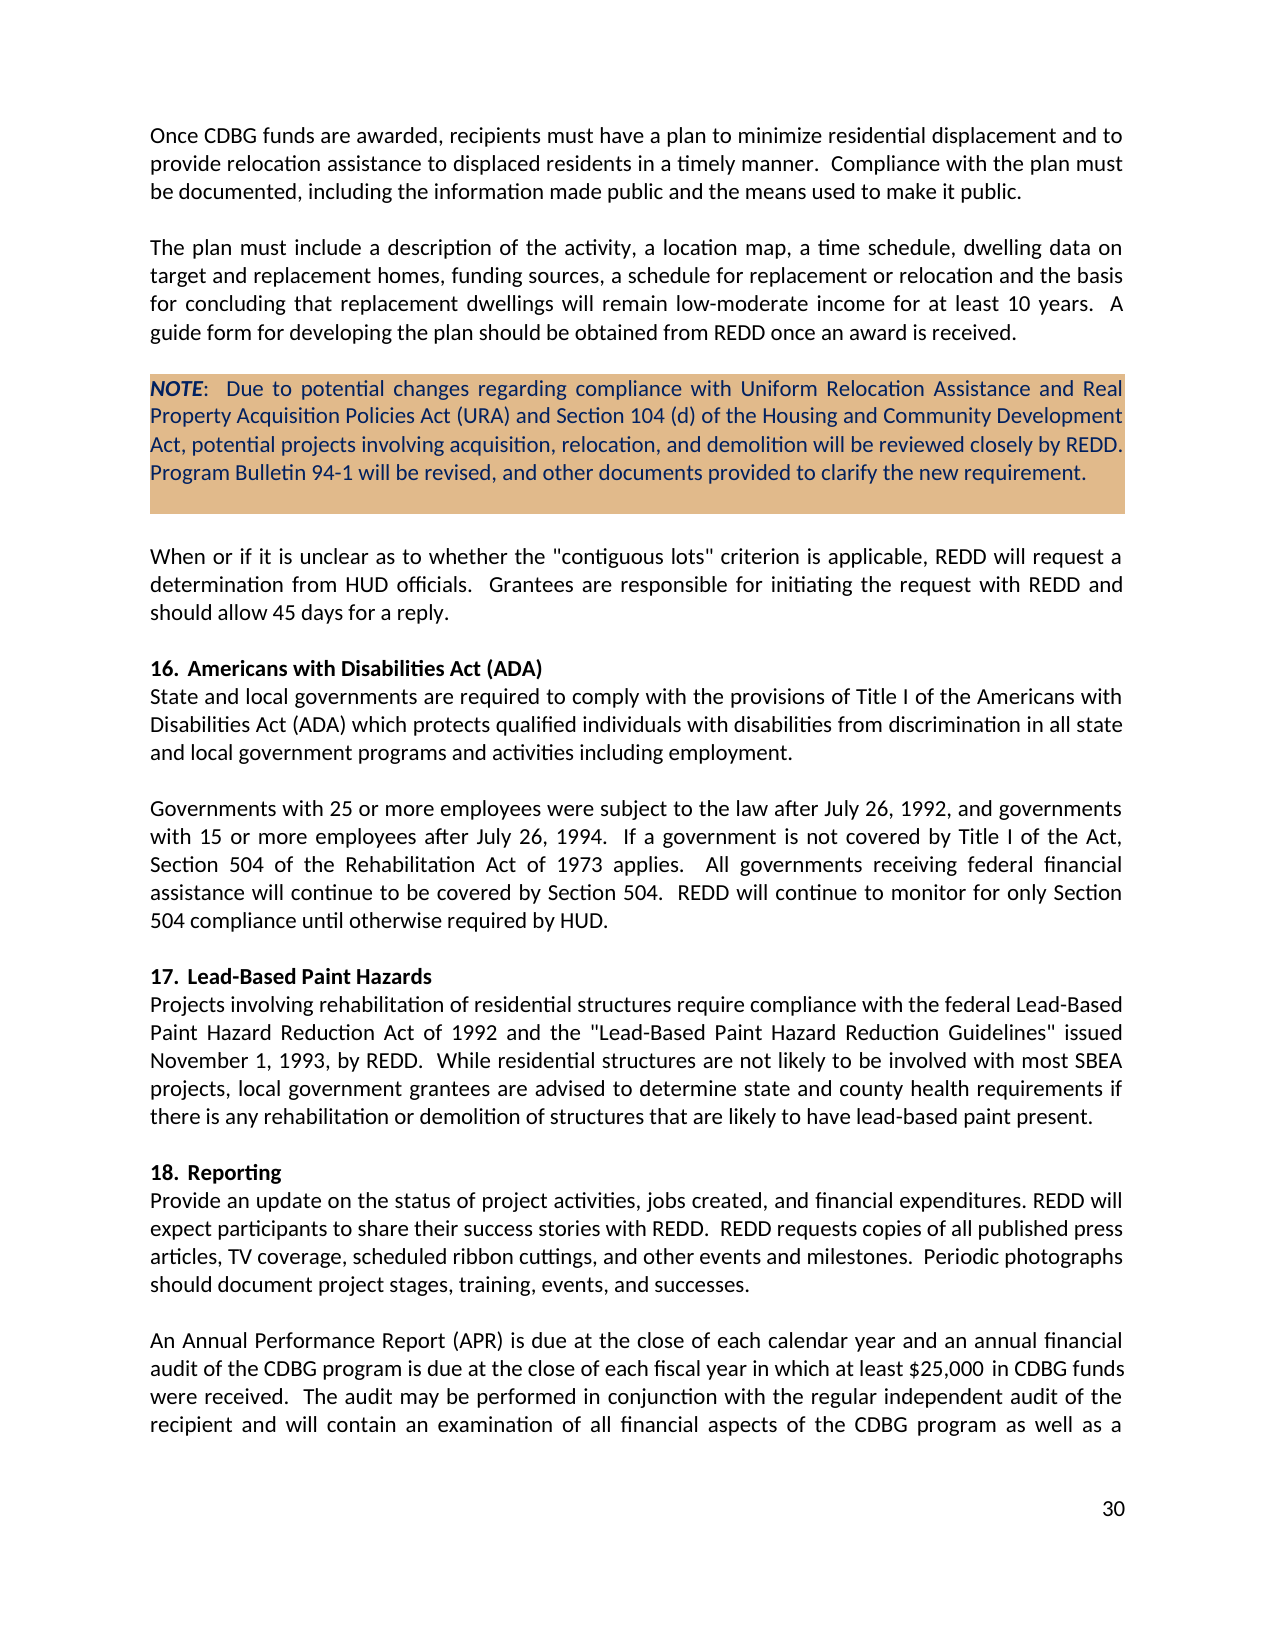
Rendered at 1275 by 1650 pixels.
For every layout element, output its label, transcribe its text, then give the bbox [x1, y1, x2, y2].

text Projects involving rehabilitation of residential structures require compliance with the federal Lead-Based Paint Hazard Reduction Act of 1992 and the "Lead-Based Paint Hazard Reduction Guidelines" issued November 1, 1993, by REDD. While residential structures are not likely to be involved with most SBEA projects, local government grantees are advised to determine state and county health requirements if there is any rehabilitation or demolition of structures that are likely to have lead-based paint present. [150, 990, 1125, 1130]
text When or if it is unclear as to whether the "contiguous lots" criterion is applicable, REDD will request a determination from HUD officials. Grantees are responsible for initiating the request with REDD and should allow 45 days for a reply. [150, 542, 1125, 626]
list Lead-Based Paint Hazards [150, 962, 1125, 990]
text Governments with 25 or more employees were subject to the law after July 26, 1992, and governments with 15 or more employees after July 26, 1994. If a government is not covered by Title I of the Act, Section 504 of the Rehabilitation Act of 1973 applies. All governments receiving federal financial assistance will continue to be covered by Section 504. REDD will continue to monitor for only Section 504 compliance until otherwise required by HUD. [150, 794, 1125, 934]
text State and local governments are required to comply with the provisions of Title I of the Americans with Disabilities Act (ADA) which protects qualified individuals with disabilities from discrimination in all state and local government programs and activities including employment. [150, 682, 1125, 766]
text The plan must include a description of the activity, a location map, a time schedule, dwelling data on target and replacement homes, funding sources, a schedule for replacement or relocation and the basis for concluding that replacement dwellings will remain low-moderate income for at least 10 years. A guide form for developing the plan should be obtained from REDD once an award is received. [150, 233, 1125, 346]
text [150, 1326, 1125, 1438]
list Reporting [150, 1158, 1125, 1186]
text NOTE: Due to potential changes regarding compliance with Uniform Relocation Assistance and Real Property Acquisition Policies Act (URA) and Section 104 (d) of the Housing and Community Development Act, potential projects involving acquisition, relocation, and demolition will be reviewed closely by REDD. Program Bulletin 94-1 will be revised, and other documents provided to clarify the new requirement. [150, 374, 1125, 486]
list Americans with Disabilities Act (ADA) [150, 654, 1125, 682]
text Provide an update on the status of project activities, jobs created, and financial expenditures. REDD will expect participants to share their success stories with REDD. REDD requests copies of all published press articles, TV coverage, scheduled ribbon cuttings, and other events and milestones. Periodic photographs should document project stages, training, events, and successes. [150, 1186, 1125, 1298]
text Once CDBG funds are awarded, recipients must have a plan to minimize residential displacement and to provide relocation assistance to displaced residents in a timely manner. Compliance with the plan must be documented, including the information made public and the means used to make it public. [150, 121, 1125, 206]
